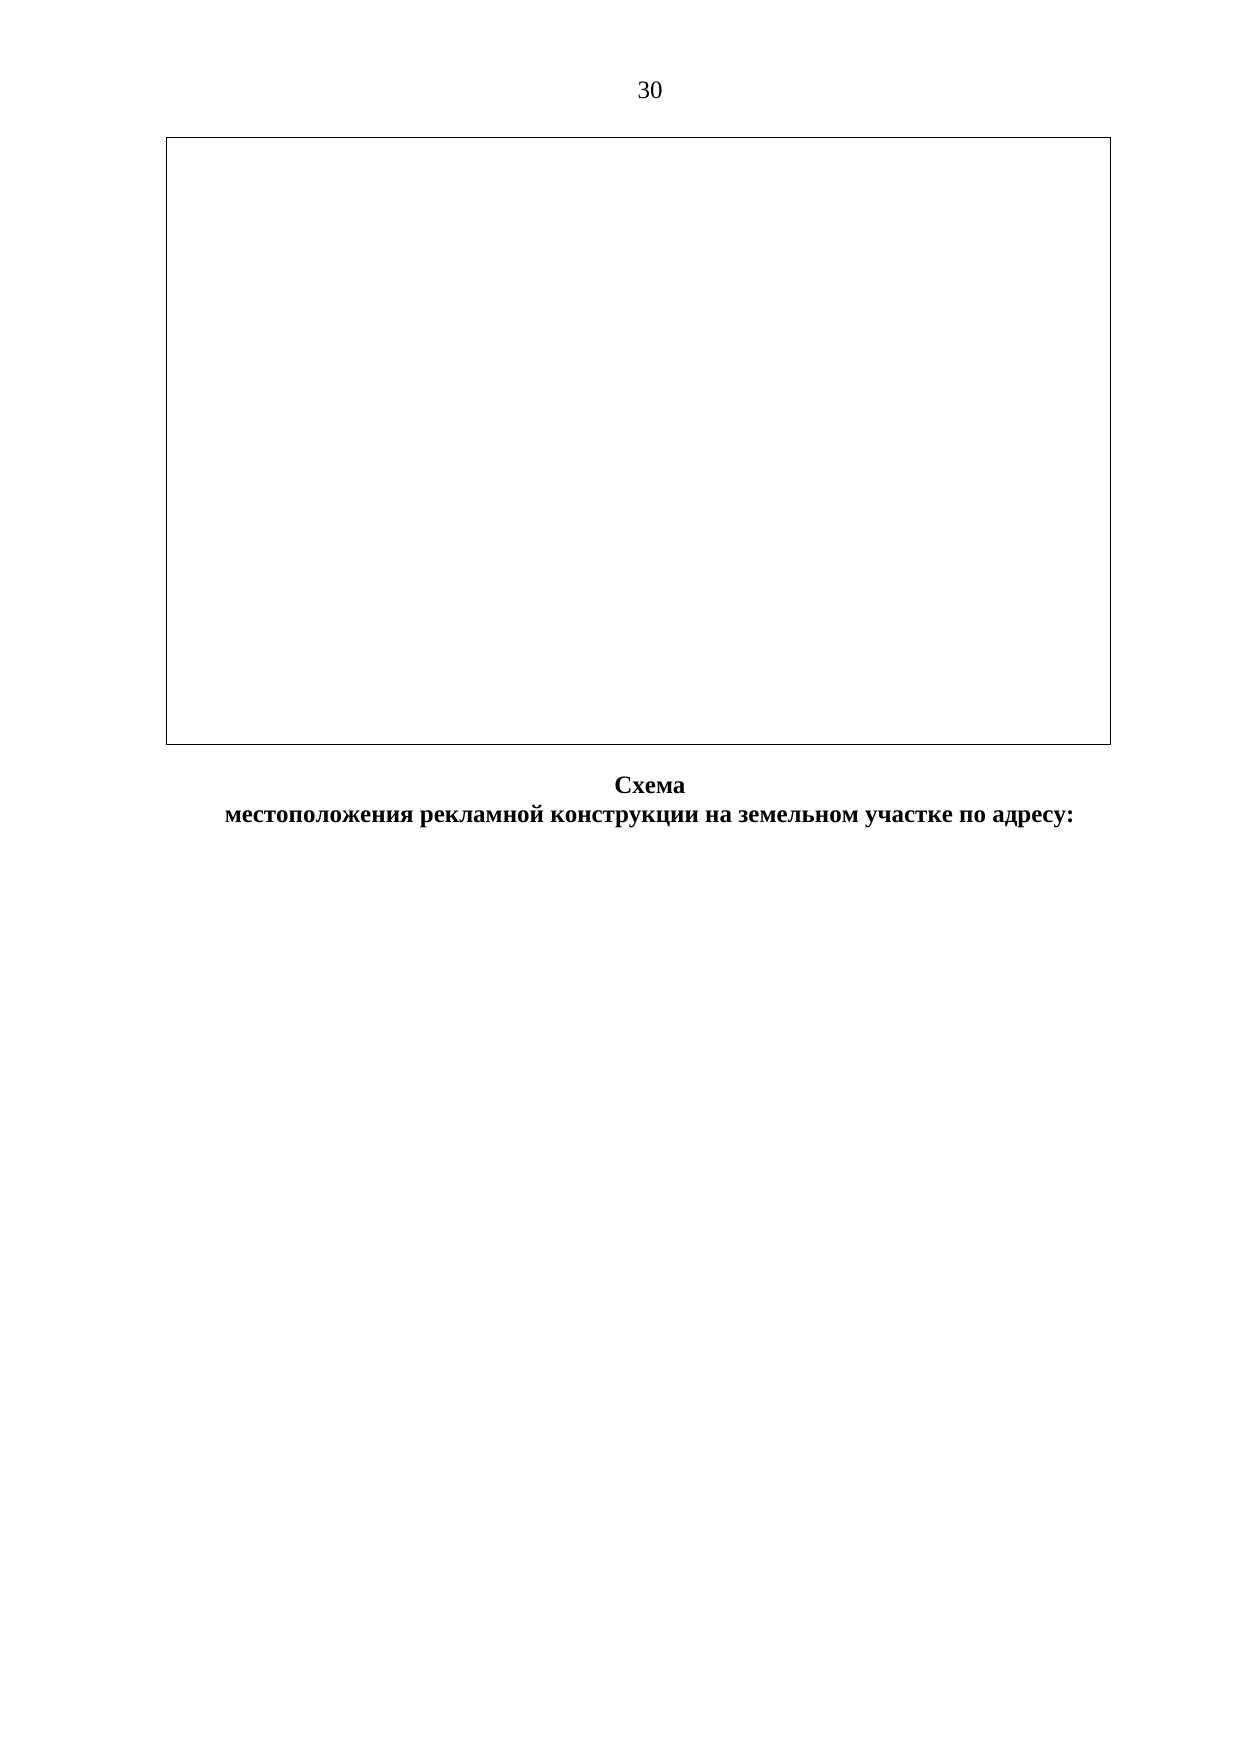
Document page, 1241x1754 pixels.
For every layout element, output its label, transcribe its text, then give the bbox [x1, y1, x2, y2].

table_cell [167, 138, 1110, 744]
text Схема [177, 770, 1122, 799]
text местоположения рекламной конструкции на земельном участке по адресу: [177, 799, 1122, 827]
